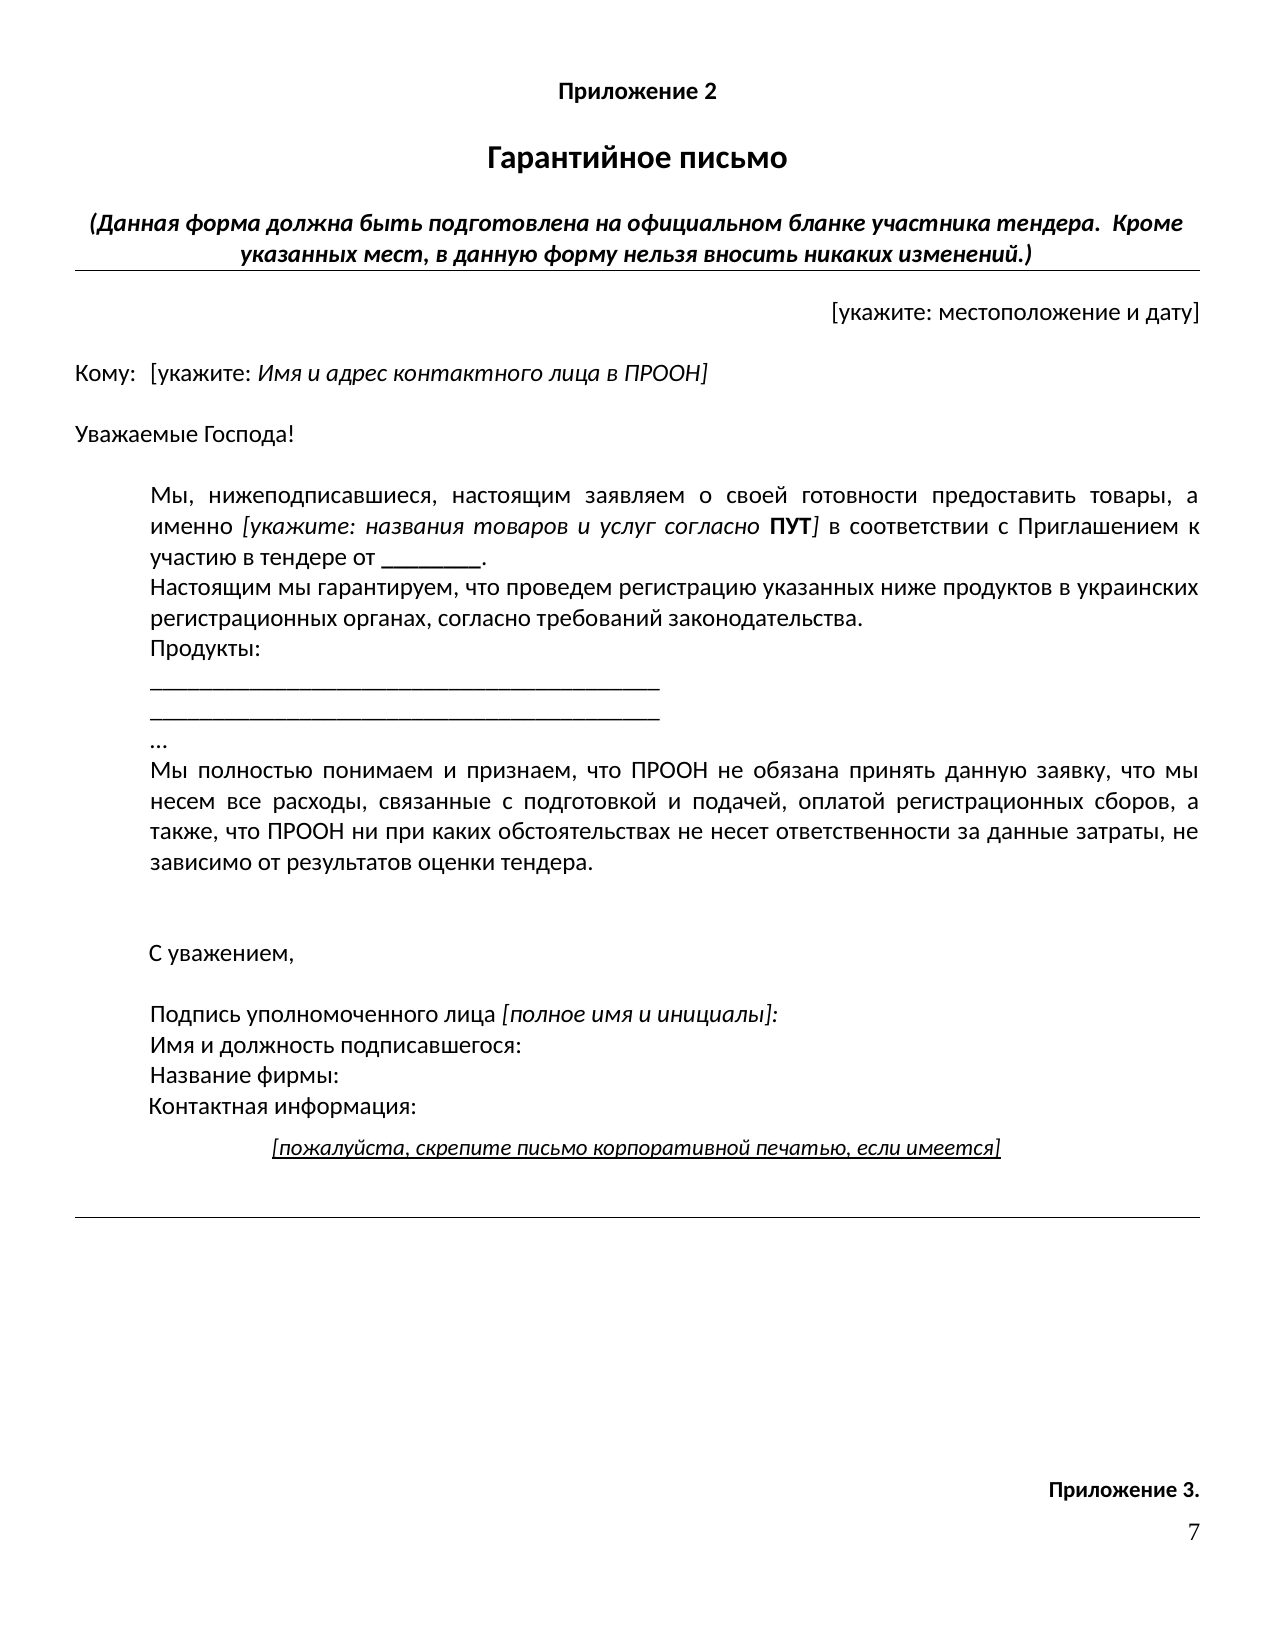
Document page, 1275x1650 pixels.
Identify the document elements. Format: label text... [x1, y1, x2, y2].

subtitle (Данная форма должна быть подготовлена на официальном бланке участника тендера. Кроме указанных мест, в данную форму нельзя вносить никаких изменений.) [75, 207, 1200, 270]
text Кому: [укажите: Имя и адрес контактного лица в ПРООН] [75, 357, 1200, 388]
text Гарантийное письмо [75, 136, 1200, 177]
text [укажите: местоположение и дату] [75, 296, 1200, 327]
text Имя и должность подписавшегося: [150, 1029, 1200, 1059]
text Настоящим мы гарантируем, что проведем регистрацию указанных ниже продуктов в украинских регистрационных органах, согласно требований законодательства. [150, 571, 1200, 632]
text Приложение 3. [75, 1475, 1200, 1503]
text Название фирмы: [150, 1059, 1200, 1090]
text Приложение 2 [75, 75, 1200, 106]
text С уважением, [75, 937, 1200, 968]
text Уважаемые Господа! [75, 418, 1200, 449]
text _________________________________________ [150, 693, 1200, 724]
text Продукты: [150, 632, 1200, 663]
text _________________________________________ [150, 663, 1200, 693]
text [пожалуйста, скрепите письмо корпоративной печатью, если имеется] [75, 1133, 1200, 1217]
text Подпись уполномоченного лица [полное имя и инициалы]: [150, 998, 1200, 1029]
text Мы полностью понимаем и признаем, что ПРООН не обязана принять данную заявку, что мы несем все расходы, связанные с подготовкой и подачей, оплатой регистрационных сборов, а также, что ПРООН ни при каких обстоятельствах не несет ответственности за данные затраты, не зависимо от результатов оценки тендера. [150, 754, 1200, 876]
text … [150, 724, 1200, 754]
text Мы, нижеподписавшиеся, настоящим заявляем о своей готовности предоставить товары, а именно [укажите: названия товаров и услуг согласно ПУТ] в соответствии с Приглашением к участию в тендере от ________. [150, 479, 1200, 571]
text Контактная информация: [75, 1090, 1200, 1121]
